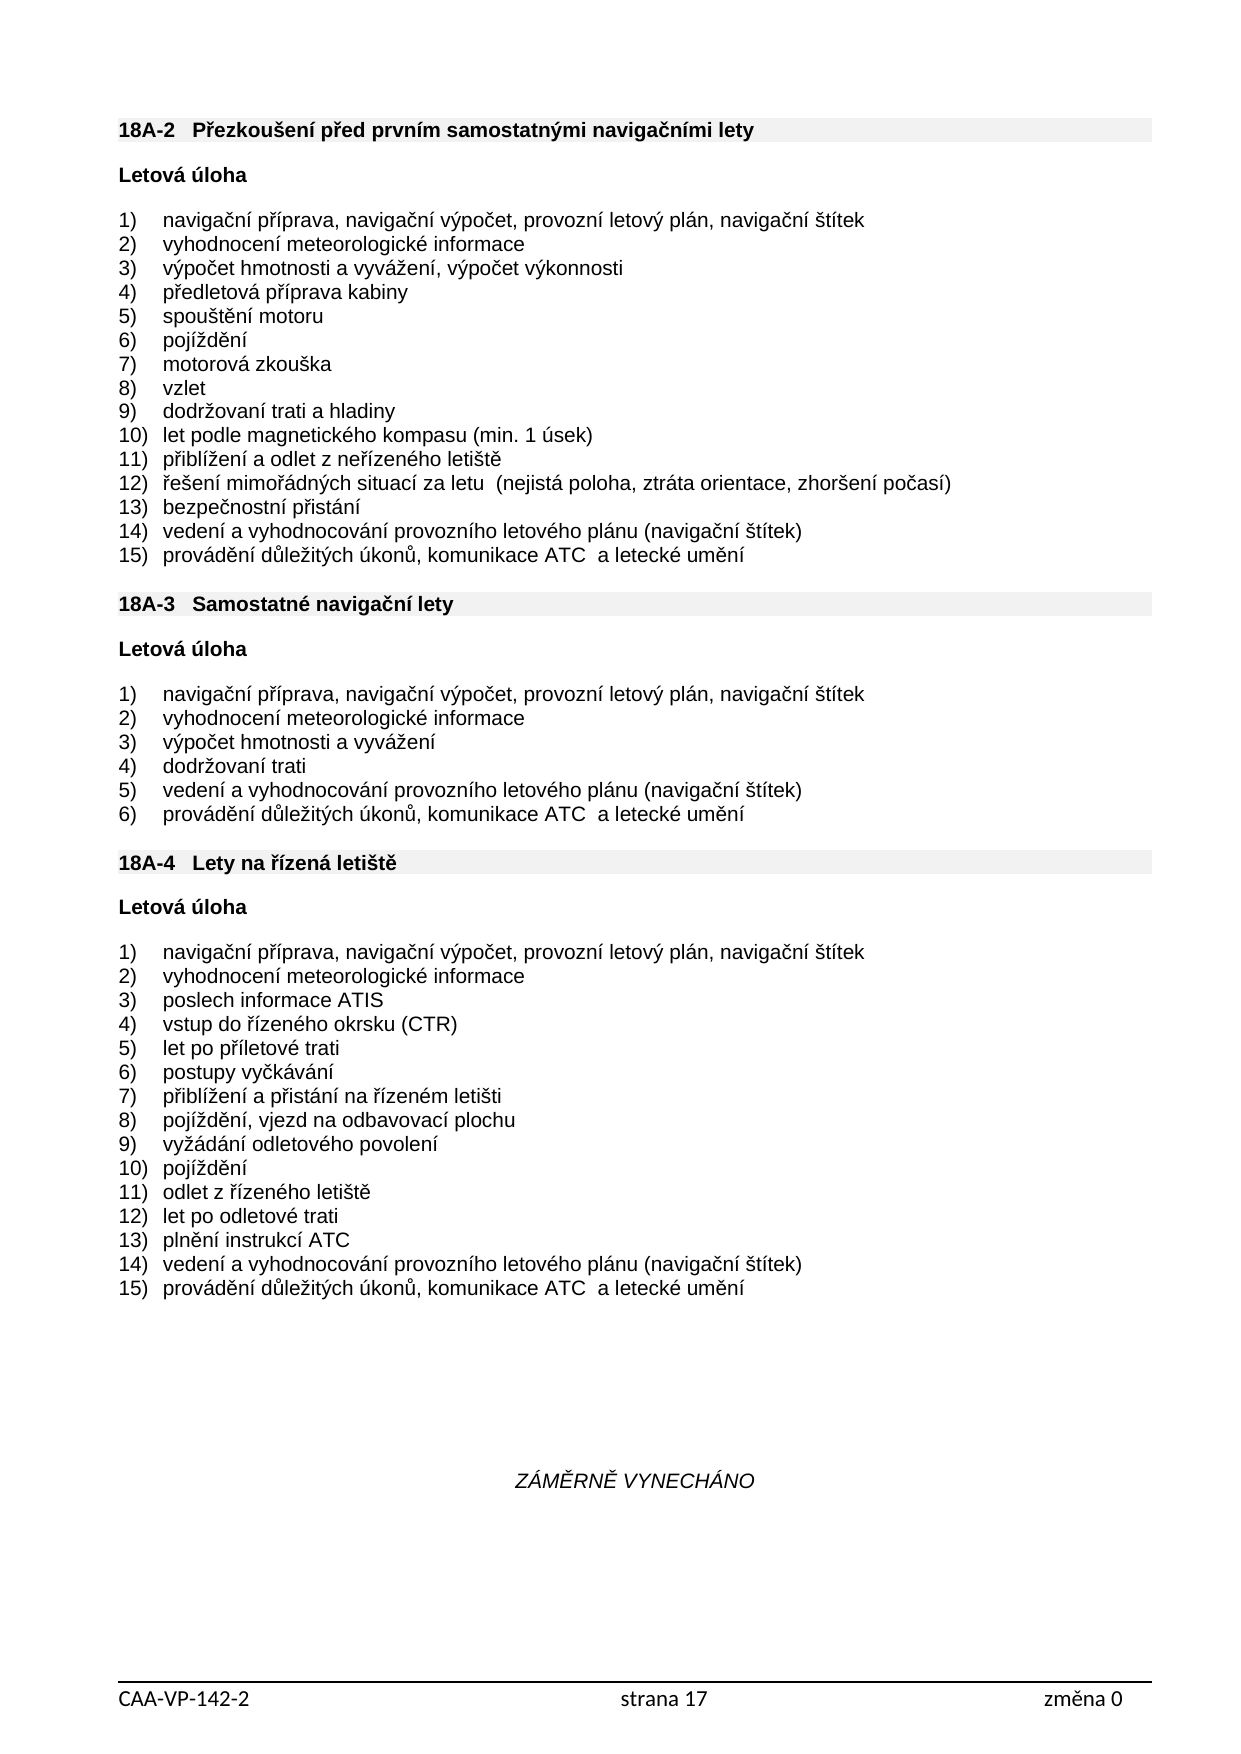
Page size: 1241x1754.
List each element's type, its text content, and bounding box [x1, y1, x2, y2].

list přiblížení a přistání na řízeném letišti [118, 1084, 1152, 1108]
text Letová úloha [118, 637, 1152, 661]
list navigační příprava, navigační výpočet, provozní letový plán, navigační štítek [118, 682, 1152, 706]
list navigační příprava, navigační výpočet, provozní letový plán, navigační štítek [118, 208, 1152, 232]
list provádění důležitých úkonů, komunikace ATC a letecké umění [118, 1275, 1152, 1299]
list dodržovaní trati [118, 753, 1152, 777]
list plnění instrukcí ATC [118, 1227, 1152, 1251]
list pojíždění [118, 1156, 1152, 1179]
list vedení a vyhodnocování provozního letového plánu (navigační štítek) [118, 519, 1152, 543]
list předletová příprava kabiny [118, 279, 1152, 303]
list bezpečnostní přistání [118, 495, 1152, 519]
list postupy vyčkávání [118, 1060, 1152, 1084]
list let po odletové trati [118, 1203, 1152, 1227]
list vyžádání odletového povolení [118, 1132, 1152, 1156]
list navigační příprava, navigační výpočet, provozní letový plán, navigační štítek [118, 940, 1152, 964]
text 18A-3 Samostatné navigační lety [118, 592, 1152, 616]
list let po příletové trati [118, 1036, 1152, 1060]
list řešení mimořádných situací za letu (nejistá poloha, ztráta orientace, zhoršení počasí) [118, 471, 1152, 495]
list vstup do řízeného okrsku (CTR) [118, 1012, 1152, 1036]
list přiblížení a odlet z neřízeného letiště [118, 447, 1152, 471]
text 18A-2 Přezkoušení před prvním samostatnými navigačními lety [118, 118, 1152, 142]
text ZÁMĚRNĚ VYNECHÁNO [118, 1469, 1152, 1493]
list spouštění motoru [118, 303, 1152, 327]
text Letová úloha [118, 895, 1152, 919]
list výpočet hmotnosti a vyvážení [118, 729, 1152, 753]
list vzlet [118, 375, 1152, 399]
list poslech informace ATIS [118, 988, 1152, 1012]
list vedení a vyhodnocování provozního letového plánu (navigační štítek) [118, 777, 1152, 801]
list vyhodnocení meteorologické informace [118, 232, 1152, 256]
list let podle magnetického kompasu (min. 1 úsek) [118, 423, 1152, 447]
list vedení a vyhodnocování provozního letového plánu (navigační štítek) [118, 1251, 1152, 1275]
list pojíždění, vjezd na odbavovací plochu [118, 1108, 1152, 1132]
list provádění důležitých úkonů, komunikace ATC a letecké umění [118, 543, 1152, 567]
list pojíždění [118, 327, 1152, 351]
list vyhodnocení meteorologické informace [118, 964, 1152, 988]
text 18A-4 Lety na řízená letiště [118, 850, 1152, 874]
list dodržovaní trati a hladiny [118, 399, 1152, 423]
list provádění důležitých úkonů, komunikace ATC a letecké umění [118, 801, 1152, 825]
list výpočet hmotnosti a vyvážení, výpočet výkonnosti [118, 256, 1152, 279]
list vyhodnocení meteorologické informace [118, 706, 1152, 729]
list motorová zkouška [118, 351, 1152, 375]
list odlet z řízeného letiště [118, 1179, 1152, 1203]
text Letová úloha [118, 163, 1152, 187]
